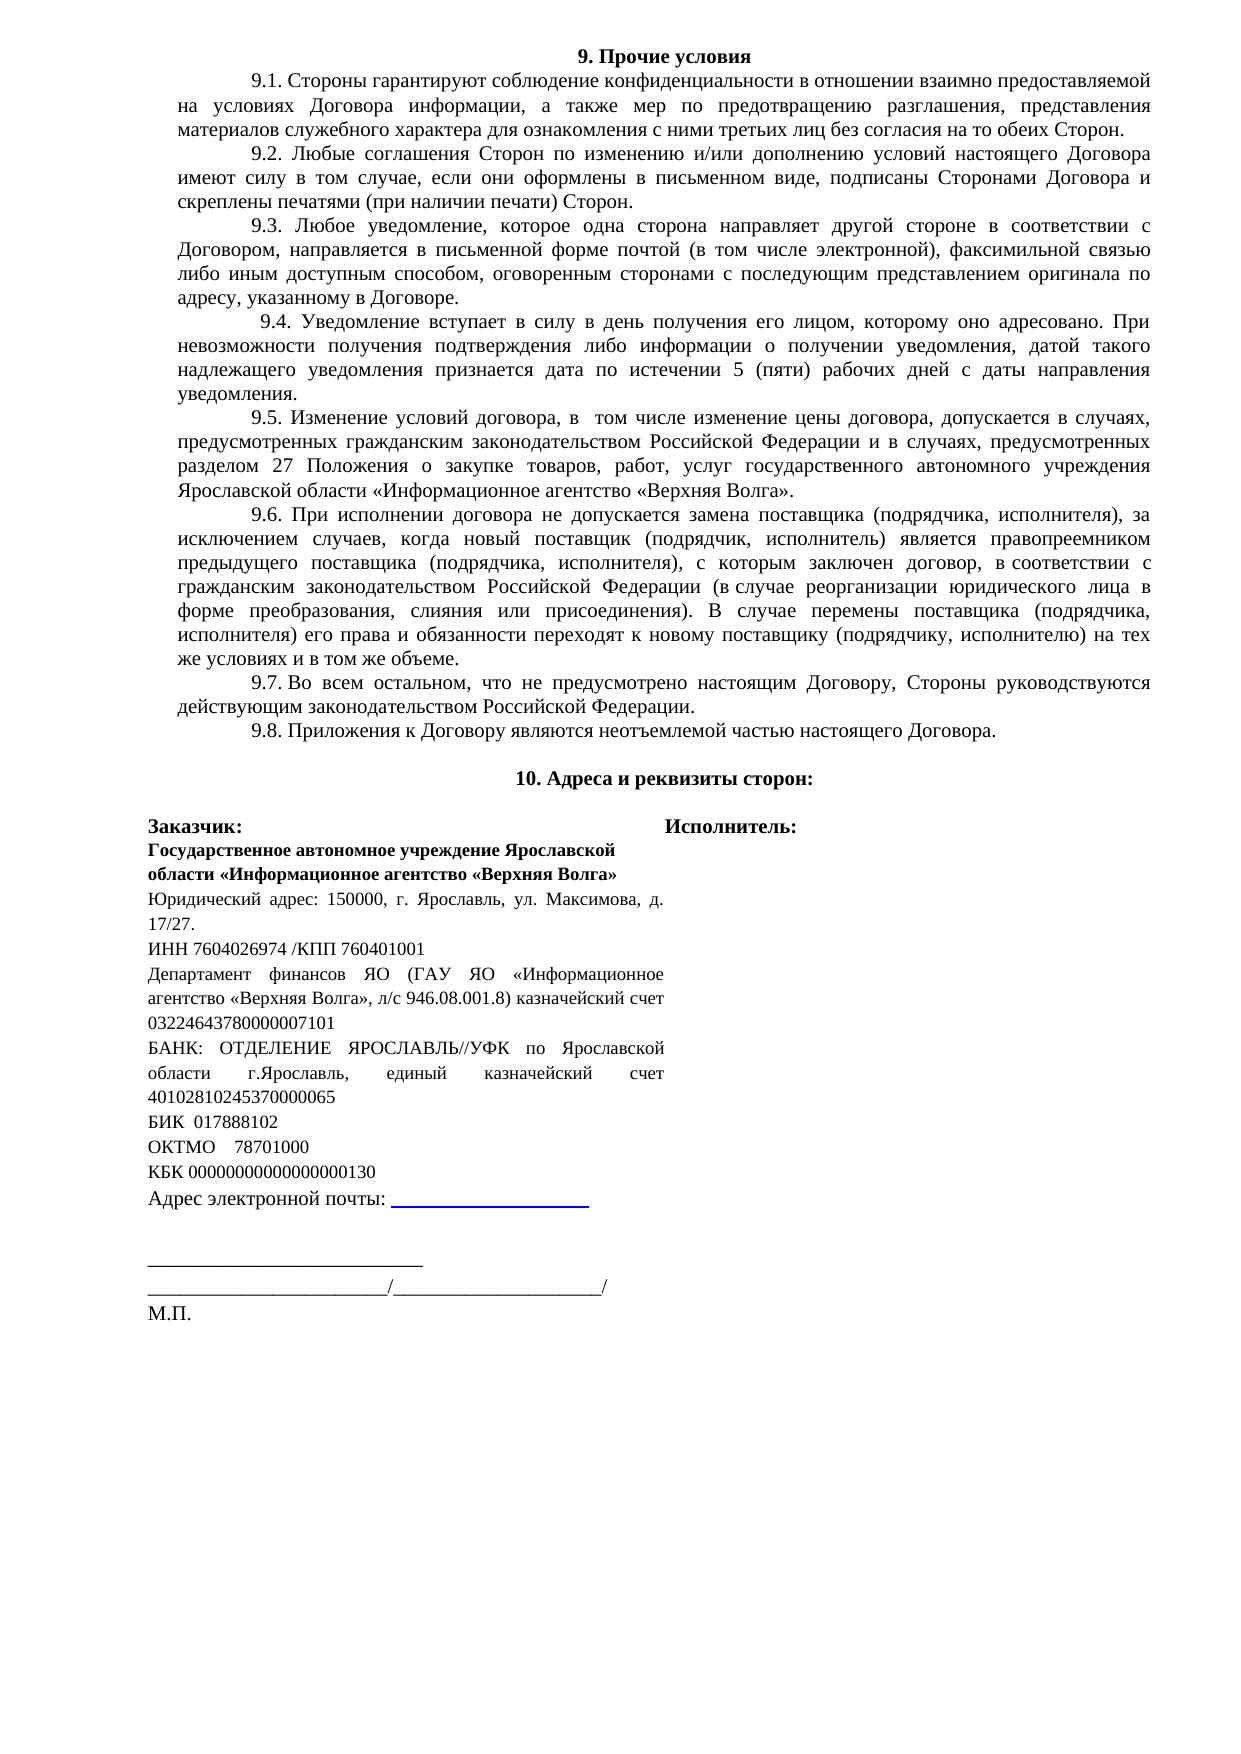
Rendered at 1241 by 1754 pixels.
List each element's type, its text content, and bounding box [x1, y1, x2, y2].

table_header Исполнитель: [665, 814, 1152, 1329]
text 9.3. Любое уведомление, которое одна сторона направляет другой стороне в соответствии с Договором, направляется в письменной форме почтой (в том числе электронной), факсимильной связью либо иным доступным способом, оговоренным сторонами с последующим представлением оригинала по адресу, указанному в Договоре. [177, 213, 1152, 309]
text 9.5. Изменение условий договора, в том числе изменение цены договора, допускается в случаях, предусмотренных гражданским законодательством Российской Федерации и в случаях, предусмотренных разделом 27 Положения о закупке товаров, работ, услуг государственного автономного учреждения Ярославской области «Информационное агентство «Верхняя Волга». [177, 405, 1152, 502]
text 9.7. Во всем остальном, что не предусмотрено настоящим Договору, Стороны руководствуются действующим законодательством Российской Федерации. [177, 670, 1152, 718]
text 10. Адреса и реквизиты сторон: [177, 766, 1152, 790]
text 9. Прочие условия [177, 44, 1152, 68]
text 9.4. Уведомление вступает в силу в день получения его лицом, которому оно адресовано. При невозможности получения подтверждения либо информации о получении уведомления, датой такого надлежащего уведомления признается дата по истечении 5 (пяти) рабочих дней с даты направления уведомления. [177, 309, 1152, 405]
text 9.8. Приложения к Договору являются неотъемлемой частью настоящего Договора. [177, 718, 1152, 742]
text 9.1. Стороны гарантируют соблюдение конфиденциальности в отношении взаимно предоставляемой на условиях Договора информации, а также мер по предотвращению разглашения, представления материалов служебного характера для ознакомления с ними третьих лиц без согласия на то обеих Сторон. [177, 68, 1152, 141]
table_header Заказчик: Государственное автономное учреждение Ярославской области «Информационное агентство «Верхняя Волга» Юридический адрес: 150000, г. Ярославль, ул. Максимова, д. 17/27. ИНН 7604026974 /КПП 760401001 Департамент финансов ЯО (ГАУ ЯО «Информационное агентство «Верхняя Волга», л/с 946.08.001.8) казначейский счет 03224643780000007101 БАНК: ОТДЕЛЕНИЕ ЯРОСЛАВЛЬ//УФК по Ярославской области г.Ярославль, единый казначейский счет 40102810245370000065 БИК 017888102 ОКТМО 78701000 КБК 00000000000000000130 Адрес электронной почты: ___________________ ________________________ _______________________/____________________/ М.П. [148, 814, 664, 1329]
text 9.6. При исполнении договора не допускается замена поставщика (подрядчика, исполнителя), за исключением случаев, когда новый поставщик (подрядчик, исполнитель) является правопреемником предыдущего поставщика (подрядчика, исполнителя), с которым заключен договор, в соответствии с гражданским законодательством Российской Федерации (в случае реорганизации юридического лица в форме преобразования, слияния или присоединения). В случае перемены поставщика (подрядчика, исполнителя) его права и обязанности переходят к новому поставщику (подрядчику, исполнителю) на тех же условиях и в том же объеме. [177, 502, 1152, 670]
text 9.2. Любые соглашения Сторон по изменению и/или дополнению условий настоящего Договора имеют силу в том случае, если они оформлены в письменном виде, подписаны Сторонами Договора и скреплены печатями (при наличии печати) Сторон. [177, 141, 1152, 213]
